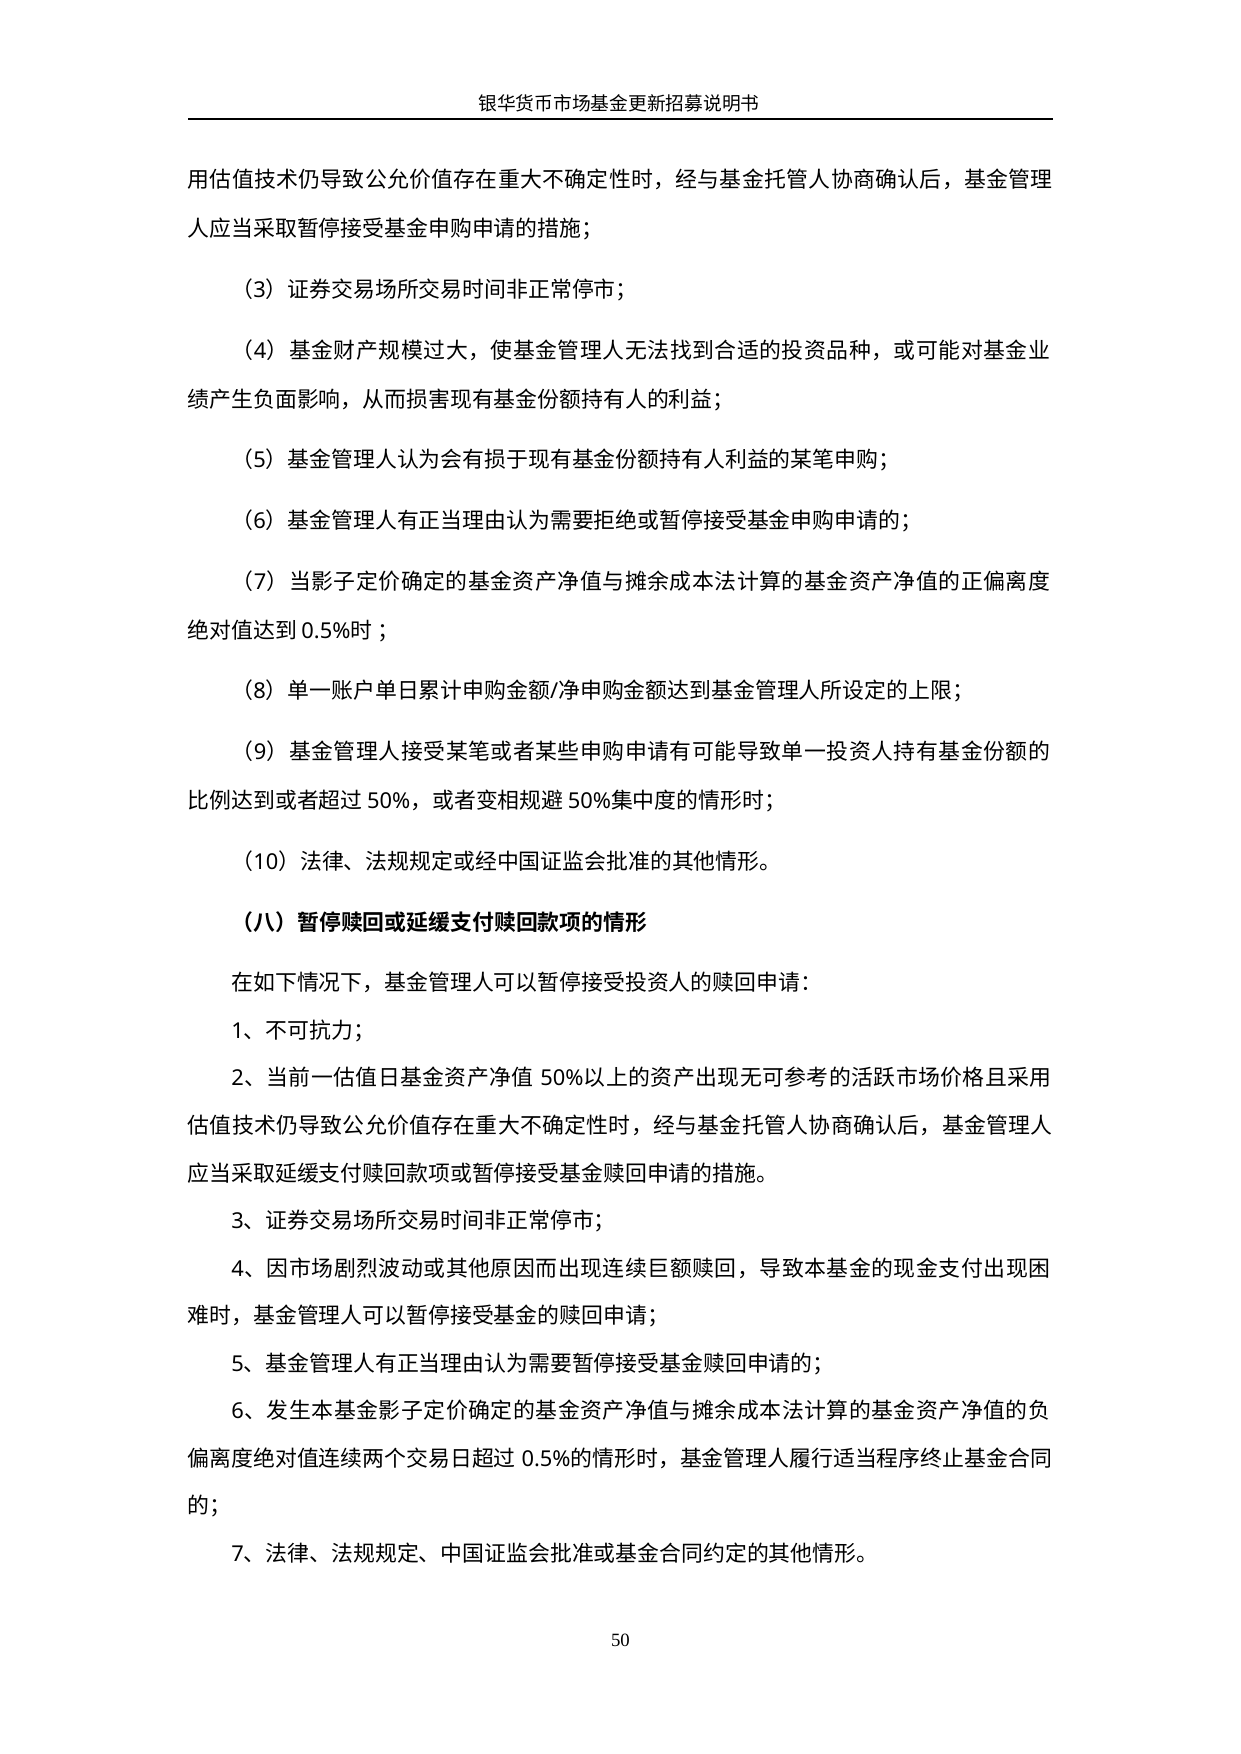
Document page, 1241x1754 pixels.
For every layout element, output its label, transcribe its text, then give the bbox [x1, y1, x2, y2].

text 6、发生本基金影子定价确定的基金资产净值与摊余成本法计算的基金资产净值的负偏离度绝对值连续两个交易日超过 0.5%的情形时，基金管理人履行适当程序终止基金合同的； [187, 1393, 1053, 1520]
text （5）基金管理人认为会有损于现有基金份额持有人利益的某笔申购； [187, 442, 1053, 474]
text 5、基金管理人有正当理由认为需要暂停接受基金赎回申请的； [187, 1346, 1053, 1377]
text （7）当影子定价确定的基金资产净值与摊余成本法计算的基金资产净值的正偏离度绝对值达到0.5%时 ； [187, 564, 1053, 645]
text （3）证券交易场所交易时间非正常停市； [187, 272, 1053, 304]
text （8）单一账户单日累计申购金额/净申购金额达到基金管理人所设定的上限； [187, 673, 1053, 706]
text 2、当前一估值日基金资产净值 50%以上的资产出现无可参考的活跃市场价格且采用估值技术仍导致公允价值存在重大不确定性时，经与基金托管人协商确认后，基金管理人应当采取延缓支付赎回款项或暂停接受基金赎回申请的措施。 [187, 1060, 1053, 1187]
text （6）基金管理人有正当理由认为需要拒绝或暂停接受基金申购申请的； [187, 503, 1053, 535]
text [187, 162, 1053, 243]
text 在如下情况下，基金管理人可以暂停接受投资人的赎回申请： [187, 965, 1053, 997]
text 3、证券交易场所交易时间非正常停市； [187, 1203, 1053, 1235]
text （10）法律、法规规定或经中国证监会批准的其他情形。 [187, 844, 1053, 876]
text （4）基金财产规模过大，使基金管理人无法找到合适的投资品种，或可能对基金业绩产生负面影响，从而损害现有基金份额持有人的利益； [187, 332, 1053, 414]
text 7、法律、法规规定、中国证监会批准或基金合同约定的其他情形。 [187, 1536, 1053, 1568]
text （八）暂停赎回或延缓支付赎回款项的情形 [187, 904, 1053, 937]
text 4、因市场剧烈波动或其他原因而出现连续巨额赎回，导致本基金的现金支付出现困难时，基金管理人可以暂停接受基金的赎回申请； [187, 1251, 1053, 1330]
text （9）基金管理人接受某笔或者某些申购申请有可能导致单一投资人持有基金份额的比例达到或者超过50%，或者变相规避50%集中度的情形时； [187, 734, 1053, 815]
text 1、不可抗力； [187, 1013, 1053, 1044]
